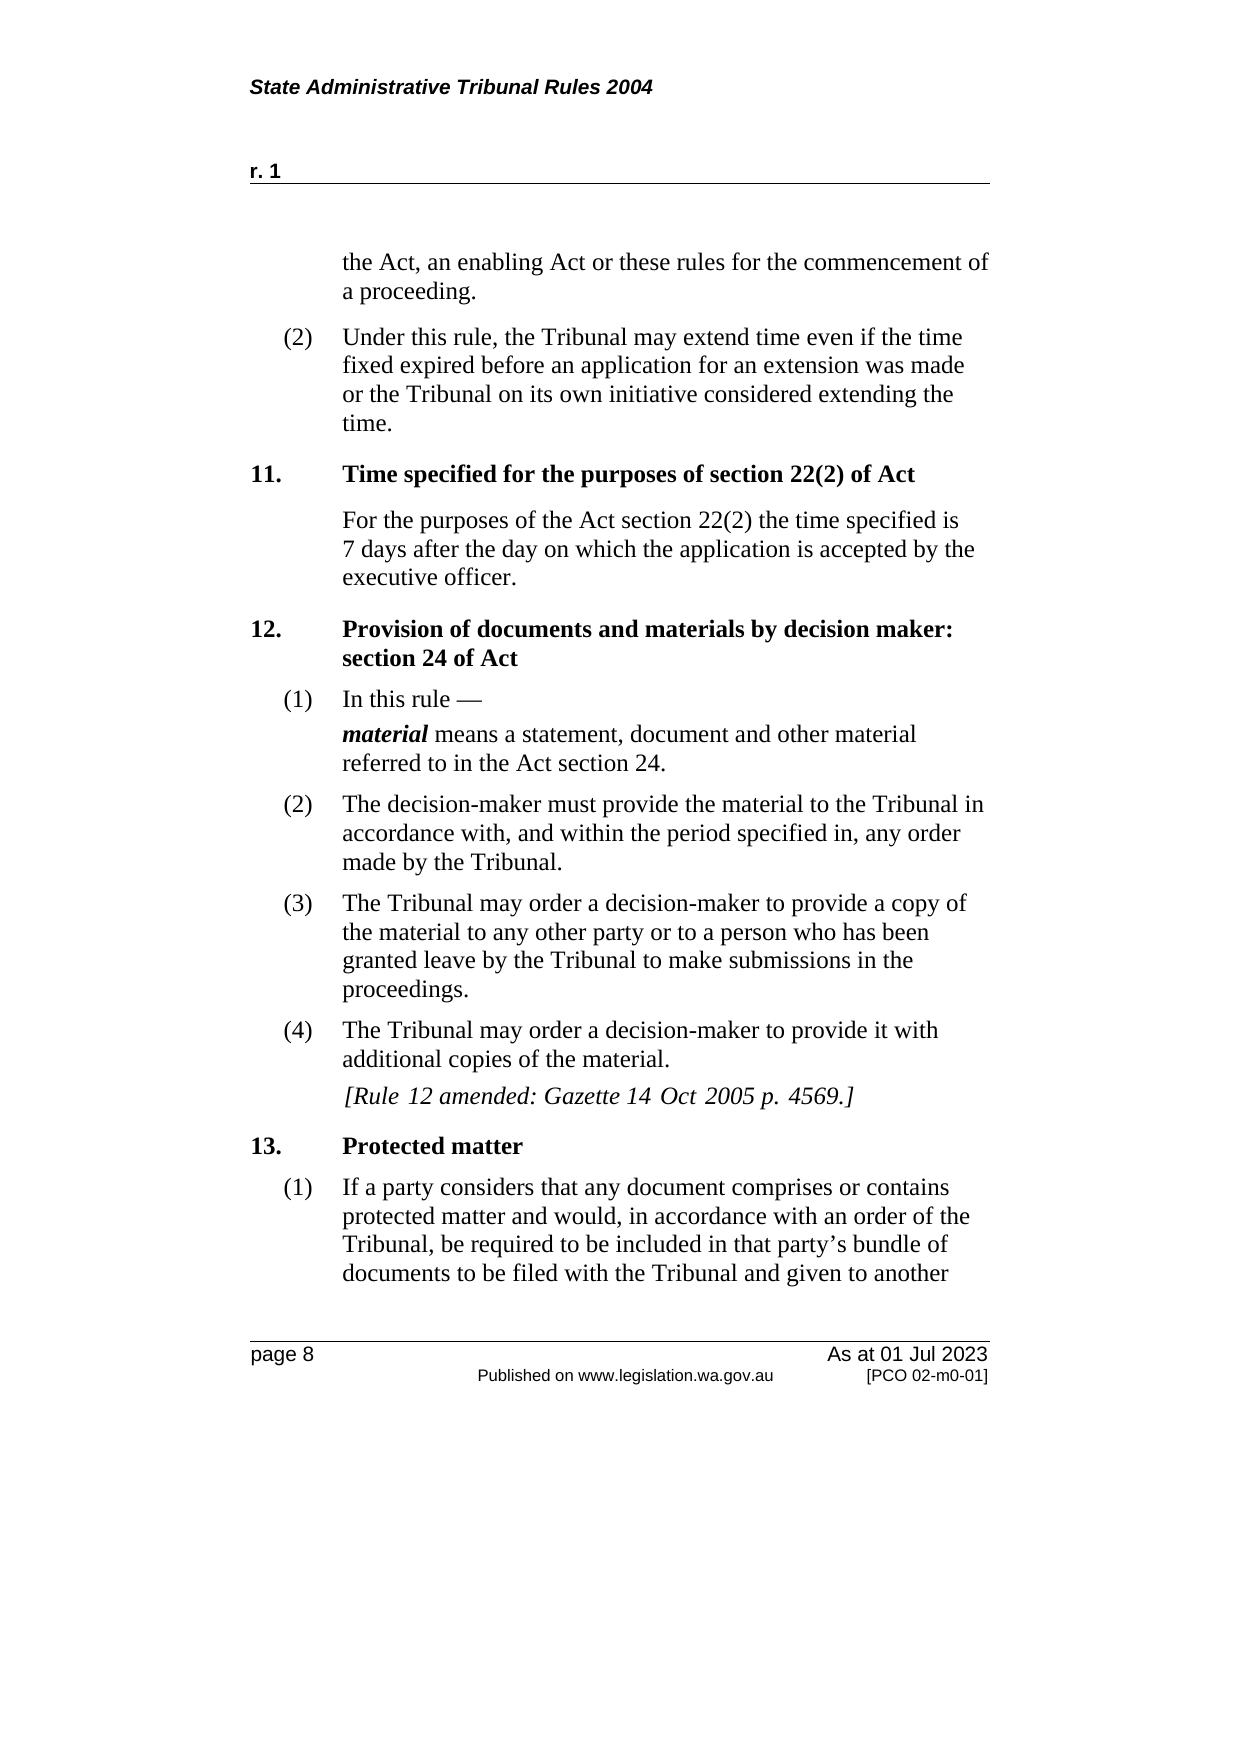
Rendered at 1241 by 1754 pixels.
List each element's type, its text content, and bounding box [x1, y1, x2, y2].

text [Rule 12 amended: Gazette 14 Oct 2005 p. 4569.] [250, 1081, 990, 1110]
subtitle 13. Protected matter [250, 1131, 990, 1159]
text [250, 247, 990, 305]
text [250, 1172, 990, 1287]
subtitle 11. Time specified for the purposes of section 22(2) of Act [250, 459, 990, 488]
subtitle 12. Provision of documents and materials by decision maker: section 24 of Act [250, 614, 990, 672]
text (2) The decision-maker must provide the material to the Tribunal in accordance with, and within the period specified in, any order made by the Tribunal. [250, 789, 990, 875]
text material means a statement, document and other material referred to in the Act section 24. [250, 719, 990, 777]
text For the purposes of the Act section 22(2) the time specified is 7 days after the day on which the application is accepted by the executive officer. [250, 505, 990, 591]
text (2) Under this rule, the Tribunal may extend time even if the time fixed expired before an application for an extension was made or the Tribunal on its own initiative considered extending the time. [250, 322, 990, 437]
text (1) In this rule — [250, 684, 990, 713]
text (3) The Tribunal may order a decision-maker to provide a copy of the material to any other party or to a person who has been granted leave by the Tribunal to make submissions in the proceedings. [250, 888, 990, 1003]
text (4) The Tribunal may order a decision-maker to provide it with additional copies of the material. [250, 1015, 990, 1073]
